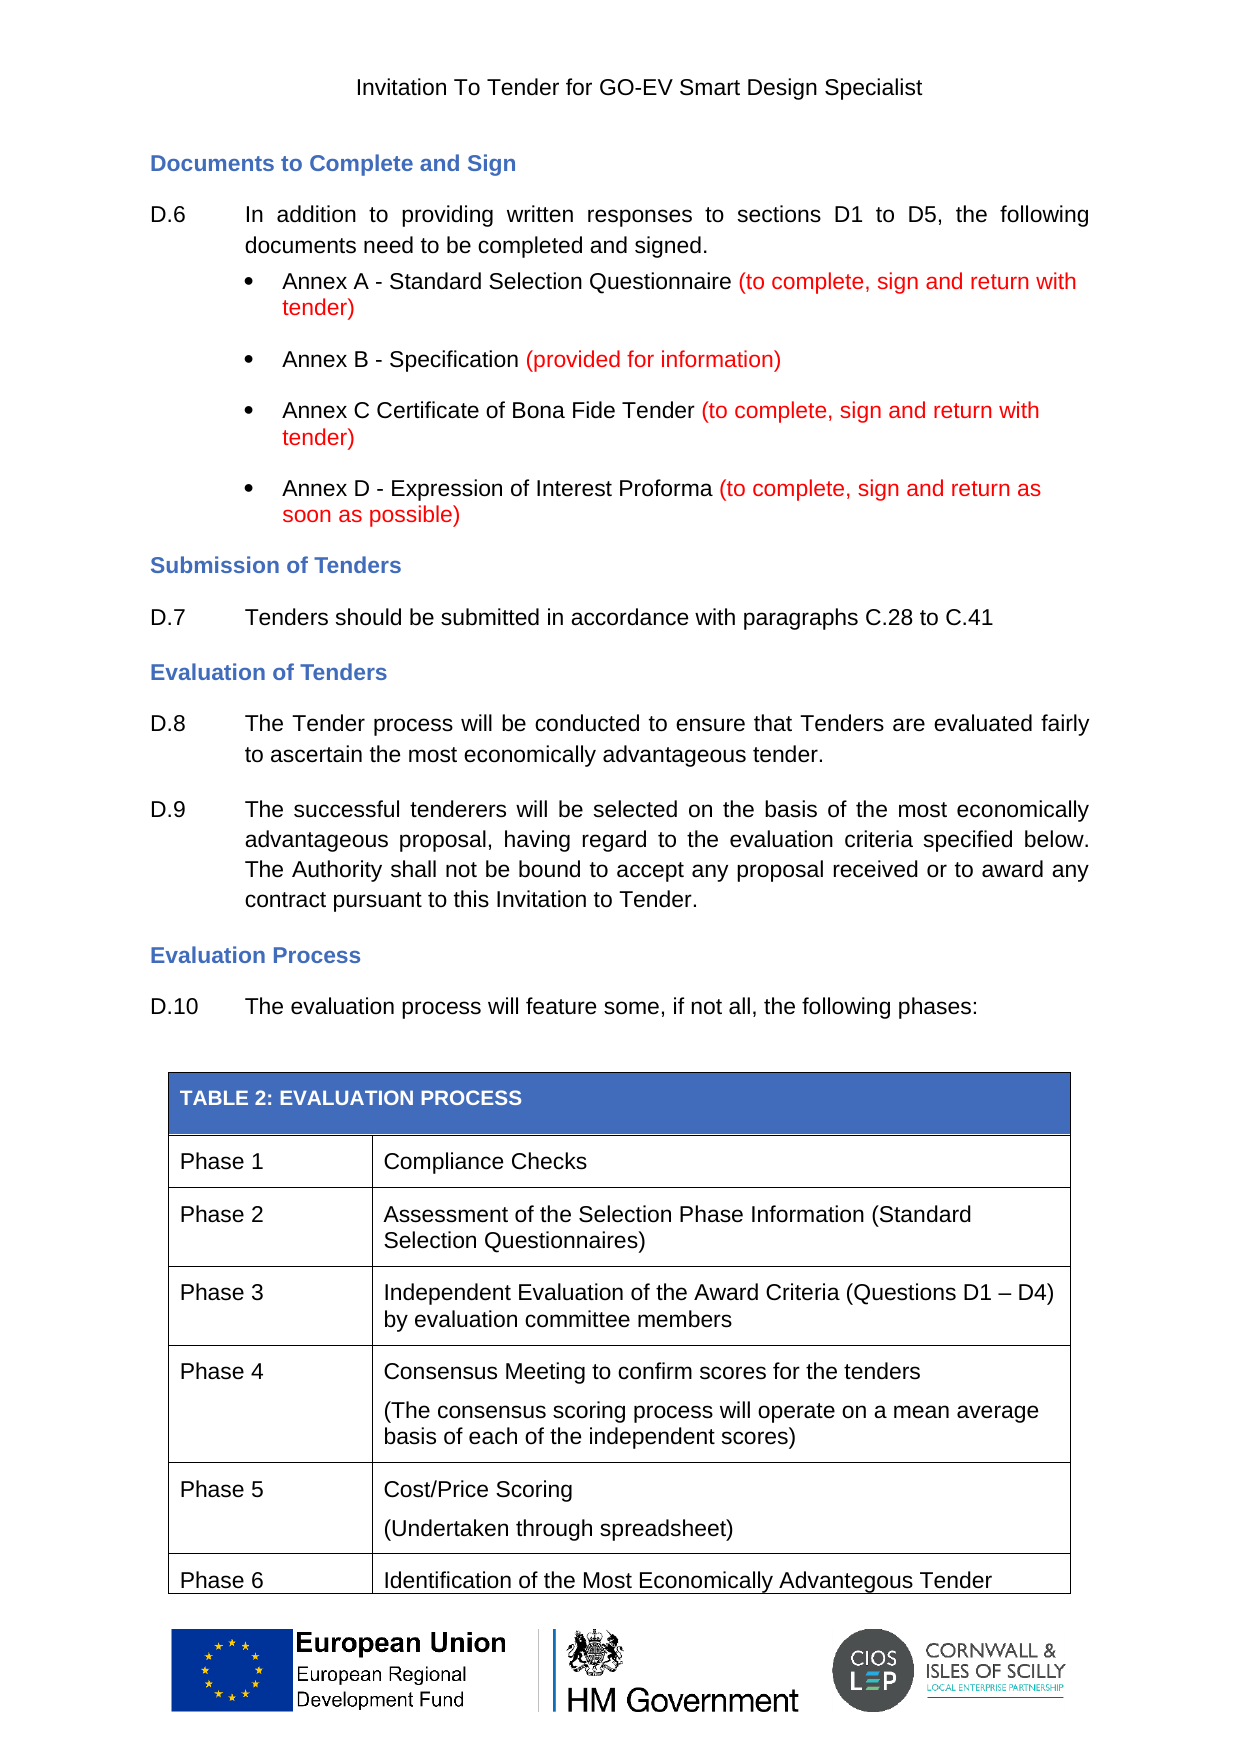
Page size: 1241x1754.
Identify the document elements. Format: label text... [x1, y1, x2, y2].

table_cell Independent Evaluation of the Award Criteria (Questions D1 – D4) by evaluation committee members [373, 1267, 1070, 1344]
list Annex D - Expression of Interest Proforma (to complete, sign and return as soon as possible) [244, 475, 1090, 527]
table_cell Cost/Price Scoring (Undertaken through spreadsheet) [373, 1463, 1070, 1553]
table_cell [373, 1554, 1070, 1593]
subtitle Submission of Tenders [150, 552, 1090, 579]
subtitle In addition to providing written responses to sections D1 to D5, the following documents need to be completed and signed. [150, 201, 1090, 258]
table_cell Compliance Checks [373, 1136, 1070, 1187]
subtitle Documents to Complete and Sign [150, 150, 1090, 176]
list Annex C Certificate of Bona Fide Tender (to complete, sign and return with tender) [244, 397, 1090, 450]
table_cell Phase 1 [169, 1136, 372, 1187]
list Annex B - Specification (provided for information) [244, 346, 1090, 372]
table_cell Phase 5 [169, 1463, 372, 1553]
subtitle The Tender process will be conducted to ensure that Tenders are evaluated fairly to ascertain the most economically advantageous tender. [150, 710, 1090, 767]
table_cell Phase 6 [169, 1554, 372, 1593]
subtitle The evaluation process will feature some, if not all, the following phases: [150, 993, 1090, 1019]
table_header TABLE 2: EVALUATION PROCESS [169, 1073, 1070, 1134]
subtitle Tenders should be submitted in accordance with paragraphs C.28 to C.41 [150, 604, 1090, 630]
table_cell Phase 2 [169, 1188, 372, 1266]
list Annex A - Standard Selection Questionnaire (to complete, sign and return with tender) [244, 268, 1090, 321]
table_cell Phase 3 [169, 1267, 372, 1344]
subtitle Evaluation of Tenders [150, 659, 1090, 685]
subtitle The successful tenderers will be selected on the basis of the most economically advantageous proposal, having regard to the evaluation criteria specified below. The Authority shall not be bound to accept any proposal received or to award any contract pursuant to this Invitation to Tender. [150, 796, 1090, 913]
table_cell Consensus Meeting to confirm scores for the tenders (The consensus scoring process will operate on a mean average basis of each of the independent scores) [373, 1346, 1070, 1462]
picture [150, 1629, 1091, 1712]
table_cell Assessment of the Selection Phase Information (Standard Selection Questionnaires) [373, 1188, 1070, 1266]
table_cell Phase 4 [169, 1346, 372, 1462]
subtitle Evaluation Process [150, 942, 1090, 968]
